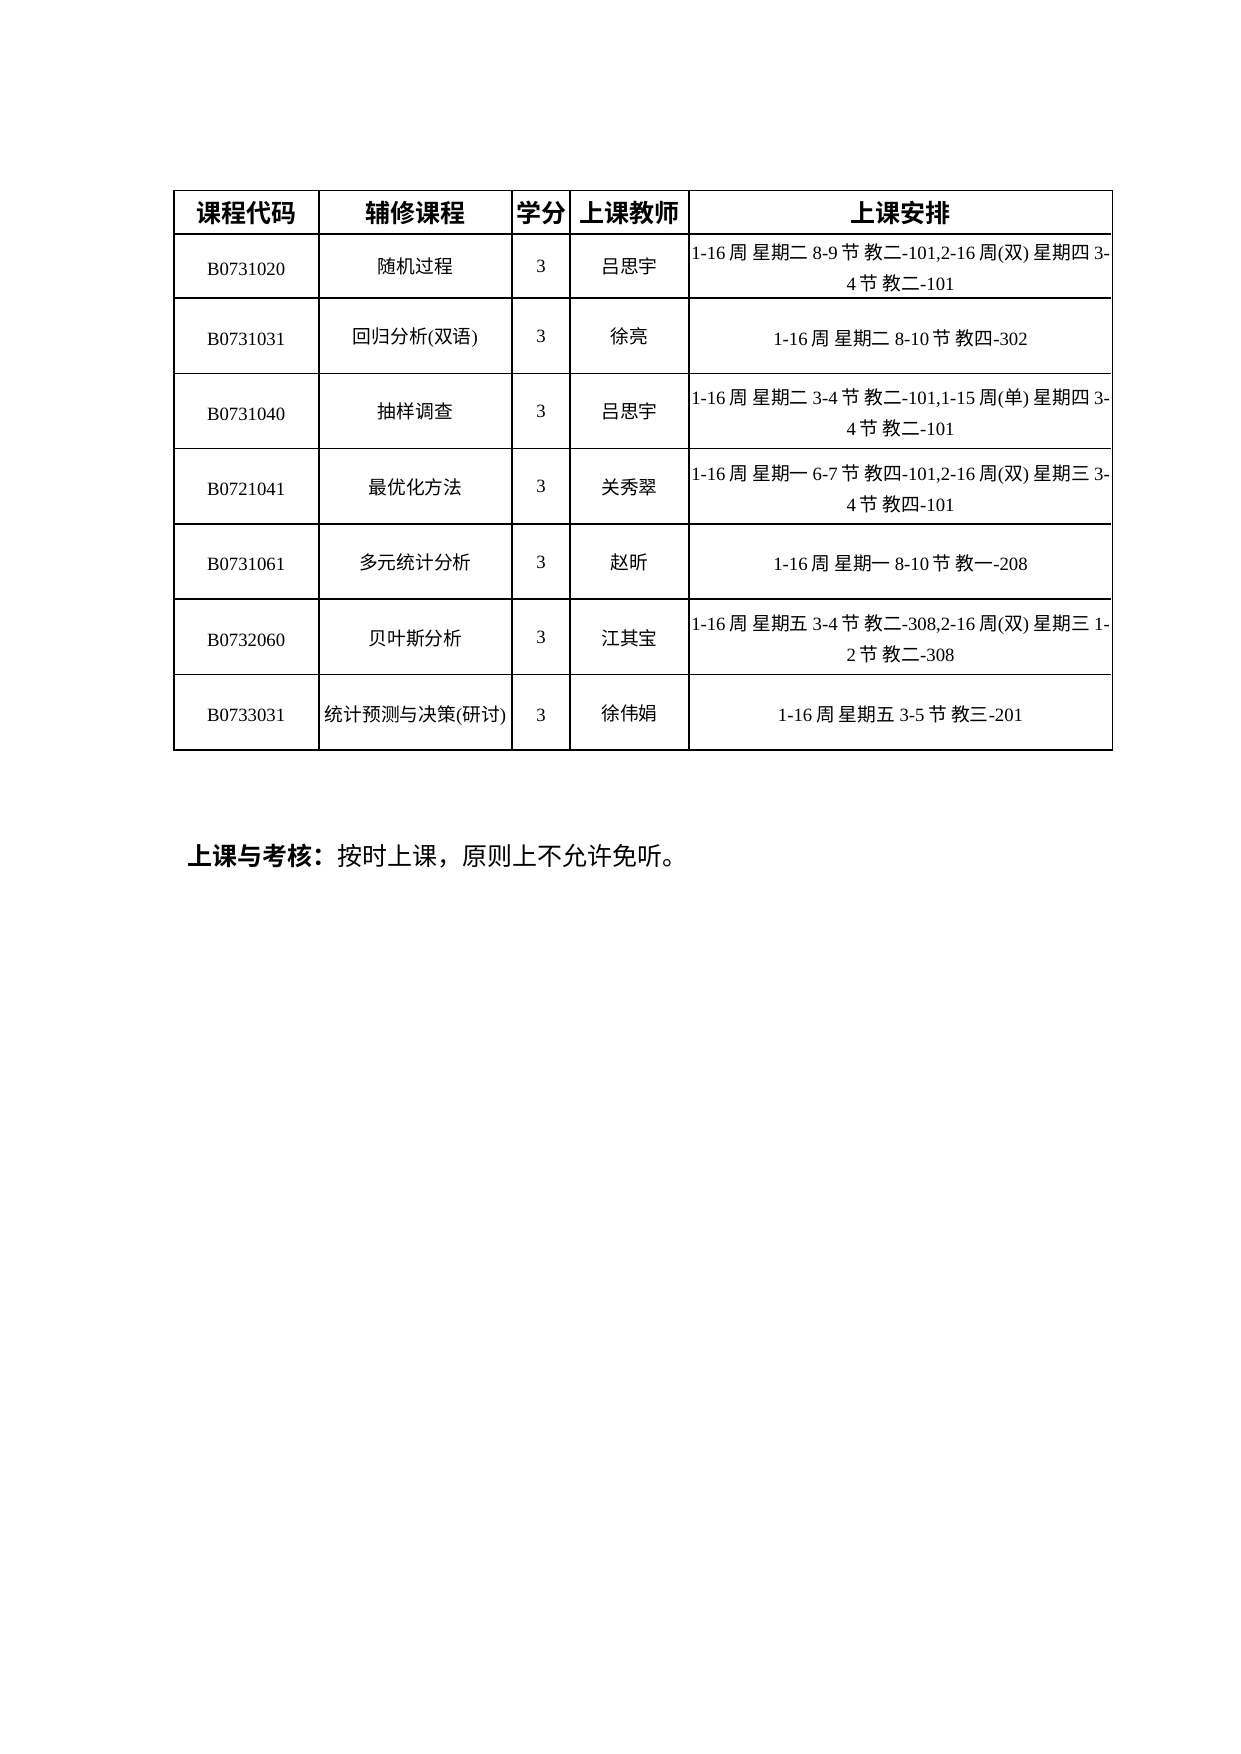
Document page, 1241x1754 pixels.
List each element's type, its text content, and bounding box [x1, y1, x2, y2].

table_cell 关秀翠 [571, 449, 688, 523]
table_cell B0731040 [175, 374, 318, 448]
table_cell 3 [513, 525, 569, 598]
table_header 学分 [513, 191, 569, 233]
table_header 辅修课程 [320, 191, 511, 233]
table_cell 3 [513, 600, 569, 674]
table_cell 吕思宇 [571, 235, 688, 297]
table_cell 1-16周 星期二 8-9节 教二-101,2-16周(双) 星期四 3-4节 教二-101 [690, 233, 1112, 297]
table_cell 江其宝 [571, 600, 688, 674]
table_cell 1-16周 星期五 3-4节 教二-308,2-16周(双) 星期三 1-2节 教二-308 [690, 598, 1112, 674]
table_cell B0721041 [175, 449, 318, 523]
table_cell 3 [513, 374, 569, 448]
table_cell 回归分析(双语) [320, 299, 511, 372]
table_cell 1-16周 星期二 8-10节 教四-302 [690, 297, 1112, 372]
table_cell 多元统计分析 [320, 525, 511, 598]
table_cell 1-16周 星期一 6-7节 教四-101,2-16周(双) 星期三 3-4节 教四-101 [690, 448, 1112, 523]
table_cell 徐伟娟 [571, 675, 688, 749]
table_cell B0733031 [175, 675, 318, 749]
table_cell 最优化方法 [320, 449, 511, 523]
table_cell 3 [513, 449, 569, 523]
table_cell B0731020 [175, 235, 318, 297]
table_cell 1-16周 星期五 3-5节 教三-201 [690, 674, 1112, 749]
table_cell B0732060 [175, 600, 318, 674]
table_cell 统计预测与决策(研讨) [320, 675, 511, 749]
table_header 上课教师 [571, 191, 688, 233]
table_cell 吕思宇 [571, 374, 688, 448]
table_cell 3 [513, 235, 569, 297]
table_cell 贝叶斯分析 [320, 600, 511, 674]
table_cell 随机过程 [320, 235, 511, 297]
table_header 上课安排 [690, 191, 1112, 233]
table_cell B0731061 [175, 525, 318, 598]
table_cell 1-16周 星期一 8-10节 教一-208 [690, 523, 1112, 598]
table_cell 赵昕 [571, 525, 688, 598]
table_cell 1-16周 星期二 3-4节 教二-101,1-15周(单) 星期四 3-4节 教二-101 [690, 373, 1112, 448]
table_cell 3 [513, 675, 569, 749]
table_cell 抽样调查 [320, 374, 511, 448]
list 上课与考核：按时上课，原则上不允许免听。 [187, 833, 1053, 877]
table_cell B0731031 [175, 299, 318, 372]
table_header 课程代码 [175, 191, 318, 233]
table_cell 徐亮 [571, 299, 688, 372]
table_cell 3 [513, 299, 569, 372]
